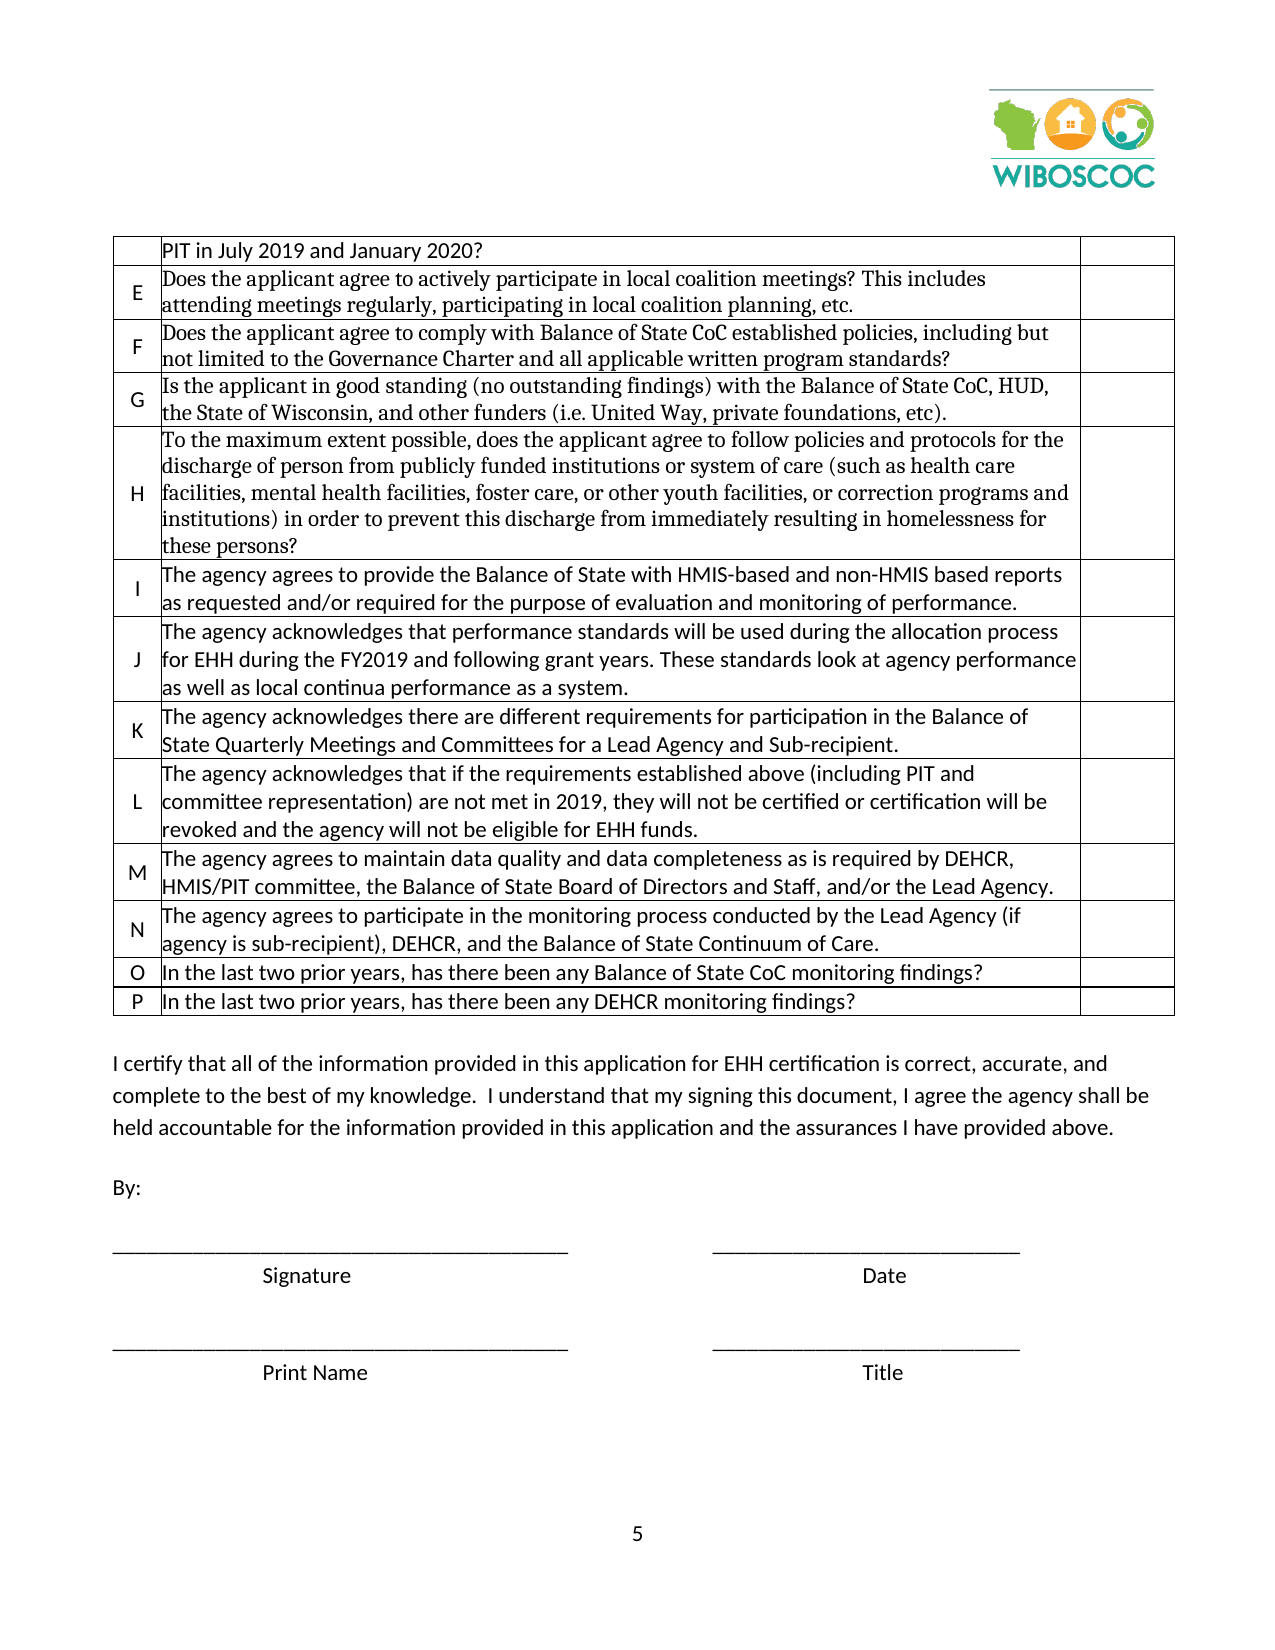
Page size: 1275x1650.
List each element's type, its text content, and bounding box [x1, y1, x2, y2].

table_cell [1081, 617, 1174, 701]
table_cell [1081, 759, 1174, 843]
text Signature Date [262, 1261, 1162, 1289]
picture [982, 75, 1163, 208]
table_cell In the last two prior years, has there been any Balance of State CoC monitoring findings? [162, 958, 1080, 986]
table_cell J [114, 617, 161, 701]
table_cell E [114, 266, 161, 318]
text I certify that all of the information provided in this application for EHH certification is correct, accurate, and complete to the best of my knowledge. I understand that my signing this document, I agree the agency shall be held accountable for the information provided in this application and the assurances I have provided above. [112, 1049, 1162, 1141]
table_cell The agency agrees to provide the Balance of State with HMIS-based and non-HMIS based reports as requested and/or required for the purpose of evaluation and monitoring of performance. [162, 560, 1080, 616]
table_cell I [114, 560, 161, 616]
text ________________________________________ ___________________________ [112, 1326, 1162, 1354]
table_cell K [114, 702, 161, 758]
table_cell [1081, 958, 1174, 986]
table_cell In the last two prior years, has there been any DEHCR monitoring findings? [162, 988, 1080, 1015]
table_cell F [114, 320, 161, 372]
table_cell Is the applicant in good standing (no outstanding findings) with the Balance of State CoC, HUD, the State of Wisconsin, and other funders (i.e. United Way, private foundations, etc). [162, 373, 1080, 426]
text By: [112, 1173, 1162, 1201]
table_cell P [114, 988, 161, 1015]
table_cell H [114, 427, 161, 559]
table_cell [1081, 427, 1174, 559]
table_cell [1081, 844, 1174, 900]
table_cell O [114, 958, 161, 986]
table_cell The agency acknowledges that performance standards will be used during the allocation process for EHH during the FY2019 and following grant years. These standards look at agency performance as well as local continua performance as a system. [162, 617, 1080, 701]
table_cell [1081, 988, 1174, 1015]
table_cell [1081, 266, 1174, 318]
table_cell G [114, 373, 161, 426]
table_cell M [114, 844, 161, 900]
table_cell L [114, 759, 161, 843]
table_cell Does the applicant agree to actively participate in the semi-annual overnight street count for the PIT in July 2019 and January 2020? [162, 237, 1080, 265]
table_cell D [114, 237, 161, 265]
table_cell [1081, 373, 1174, 426]
table_cell [1081, 901, 1174, 957]
table_cell [1081, 702, 1174, 758]
table_cell The agency agrees to participate in the monitoring process conducted by the Lead Agency (if agency is sub-recipient), DEHCR, and the Balance of State Continuum of Care. [162, 901, 1080, 957]
table_cell The agency acknowledges that if the requirements established above (including PIT and committee representation) are not met in 2019, they will not be certified or certification will be revoked and the agency will not be eligible for EHH funds. [162, 759, 1080, 843]
text ________________________________________ ___________________________ [112, 1229, 1162, 1257]
table_cell [1081, 237, 1174, 265]
table_cell [1081, 560, 1174, 616]
table_cell The agency agrees to maintain data quality and data completeness as is required by DEHCR, HMIS/PIT committee, the Balance of State Board of Directors and Staff, and/or the Lead Agency. [162, 844, 1080, 900]
table_cell Does the applicant agree to comply with Balance of State CoC established policies, including but not limited to the Governance Charter and all applicable written program standards? [162, 320, 1080, 372]
text Print Name Title [187, 1358, 1162, 1386]
table_cell To the maximum extent possible, does the applicant agree to follow policies and protocols for the discharge of person from publicly funded institutions or system of care (such as health care facilities, mental health facilities, foster care, or other youth facilities, or correction programs and institutions) in order to prevent this discharge from immediately resulting in homelessness for these persons? [162, 427, 1080, 559]
table_cell N [114, 901, 161, 957]
table_cell [1081, 320, 1174, 372]
table_cell Does the applicant agree to actively participate in local coalition meetings? This includes attending meetings regularly, participating in local coalition planning, etc. [162, 266, 1080, 318]
table_cell The agency acknowledges there are different requirements for participation in the Balance of State Quarterly Meetings and Committees for a Lead Agency and Sub-recipient. [162, 702, 1080, 758]
